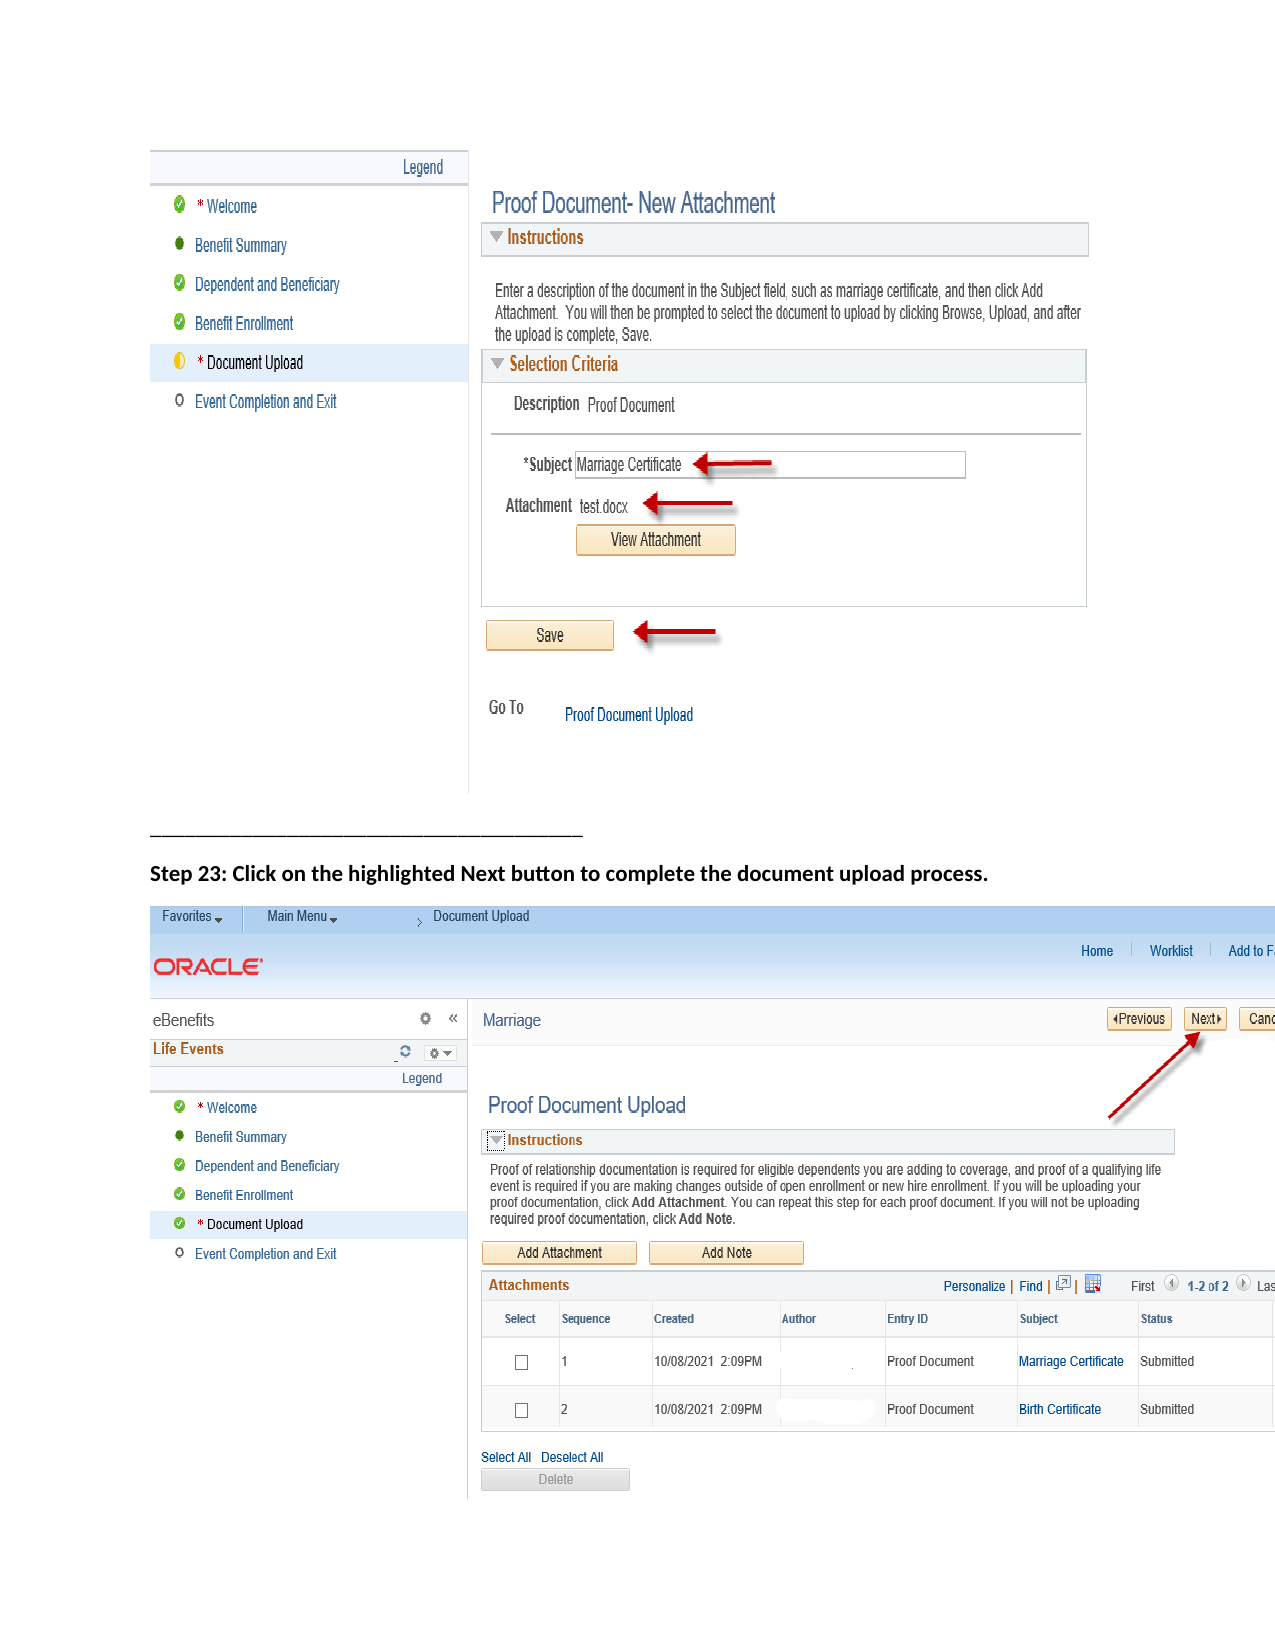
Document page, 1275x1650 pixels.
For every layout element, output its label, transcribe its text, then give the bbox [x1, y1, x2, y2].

text Step 23: Click on the highlighted Next button to complete the document upload process. [150, 859, 1125, 887]
text ______________________________________ [150, 812, 1125, 841]
picture [150, 150, 1275, 794]
picture [150, 906, 1275, 1499]
